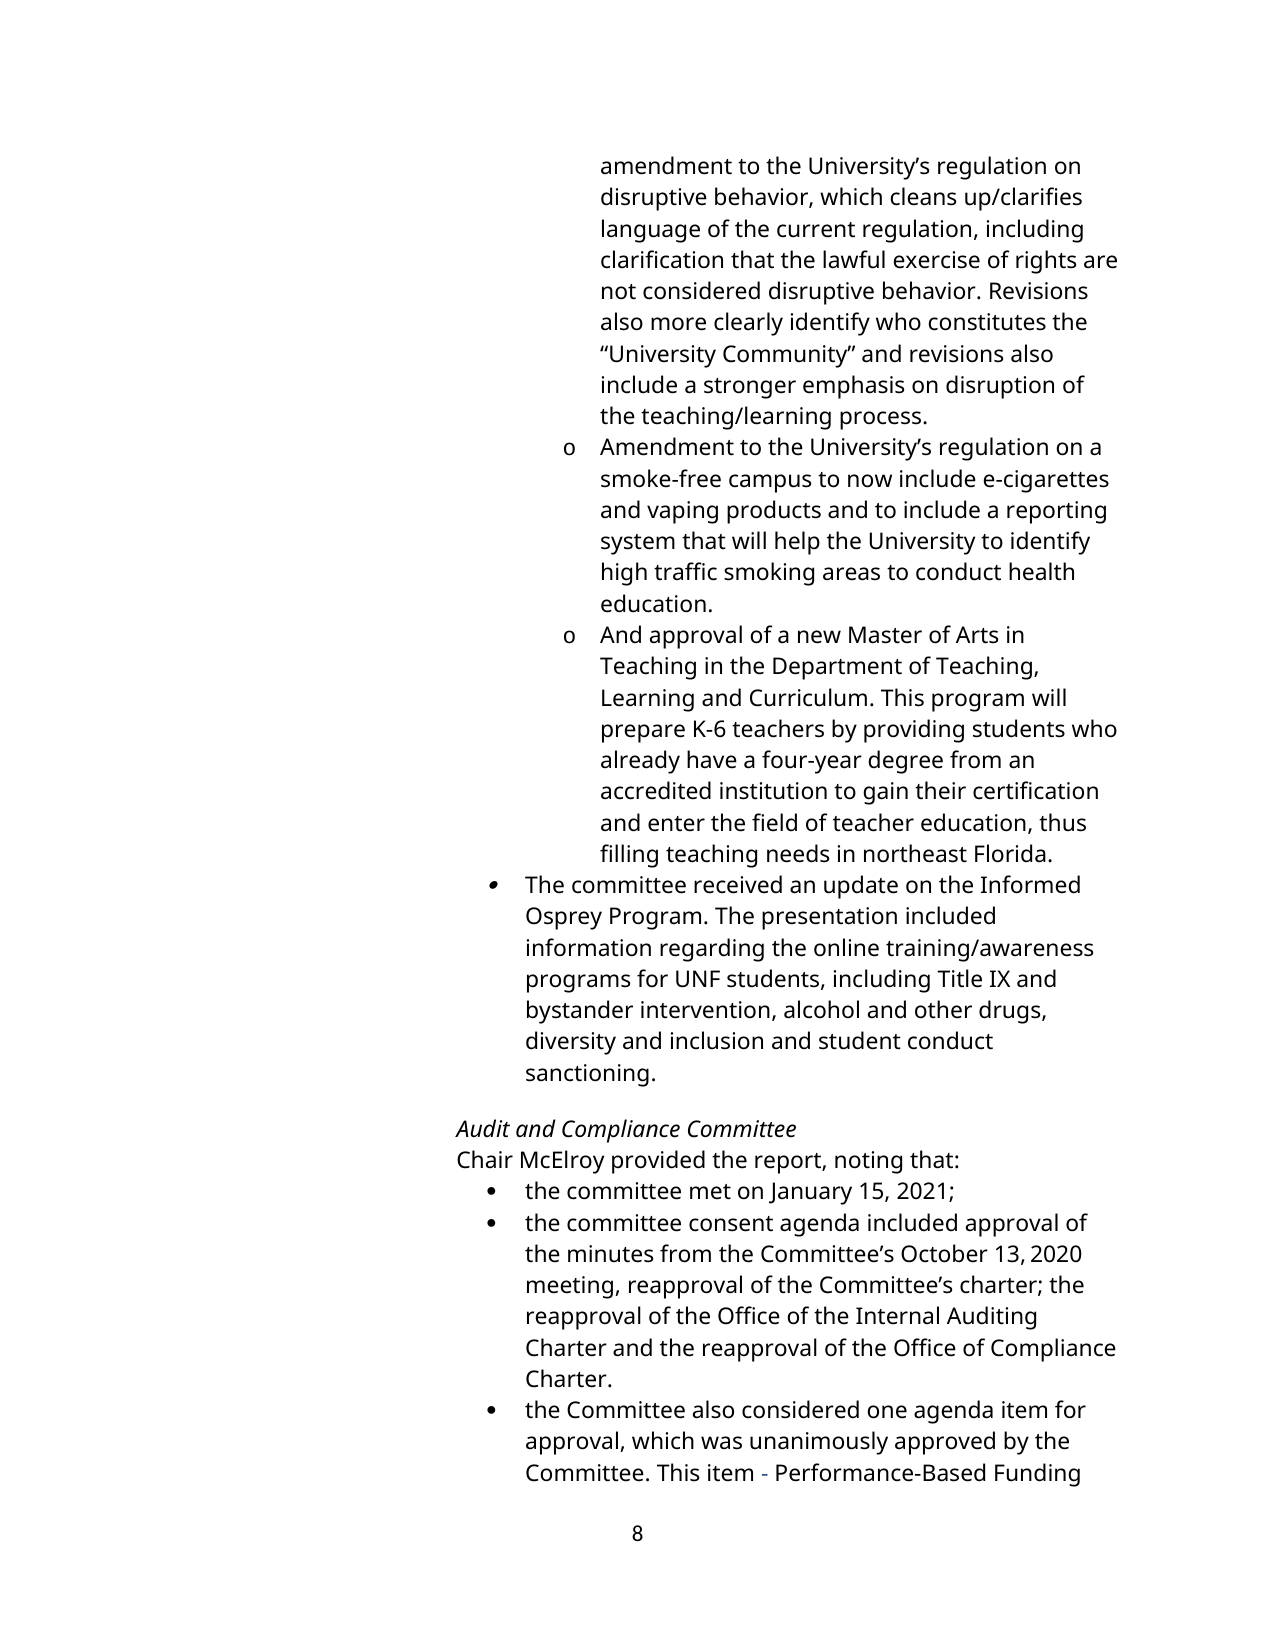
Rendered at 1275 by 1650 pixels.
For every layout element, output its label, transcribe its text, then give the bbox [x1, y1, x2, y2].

text Chair McElroy provided the report, noting that: [291, 1144, 1125, 1175]
list Amendment to the University’s regulation on a smoke-free campus to now include e-cigarettes and vaping products and to include a reporting system that will help the University to identify high traffic smoking areas to conduct health education. [562, 431, 1125, 619]
list the committee met on January 15, 2021; [487, 1175, 1125, 1206]
list amendment to the University’s regulation on disruptive behavior, which cleans up/clarifies language of the current regulation, including [600, 150, 1125, 244]
list the committee consent agenda included approval of the minutes from the Committee’s October 13, 2020 meeting, reapproval of the Committee’s charter; the reapproval of the Office of the Internal Auditing Charter and the reapproval of the Office of Compliance Charter. [487, 1206, 1125, 1394]
list The committee received an update on the Informed Osprey Program. The presentation included information regarding the online training/awareness programs for UNF students, including Title IX and bystander intervention, alcohol and other drugs, diversity and inclusion and student conduct sanctioning. [487, 869, 1125, 1088]
list Audit and Compliance Committee [450, 1113, 1125, 1144]
list And approval of a new Master of Arts in Teaching in the Department of Teaching, Learning and Curriculum. This program will prepare K-6 teachers by providing students who already have a four-year degree from an accredited institution to gain their certification and enter the field of teacher education, thus filling teaching needs in northeast Florida. [562, 619, 1125, 869]
list clarification that the lawful exercise of rights are not considered disruptive behavior. Revisions also more clearly identify who constitutes the “University Community” and revisions also include a stronger emphasis on disruption of the teaching/learning process. [600, 244, 1125, 431]
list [487, 1394, 1125, 1488]
